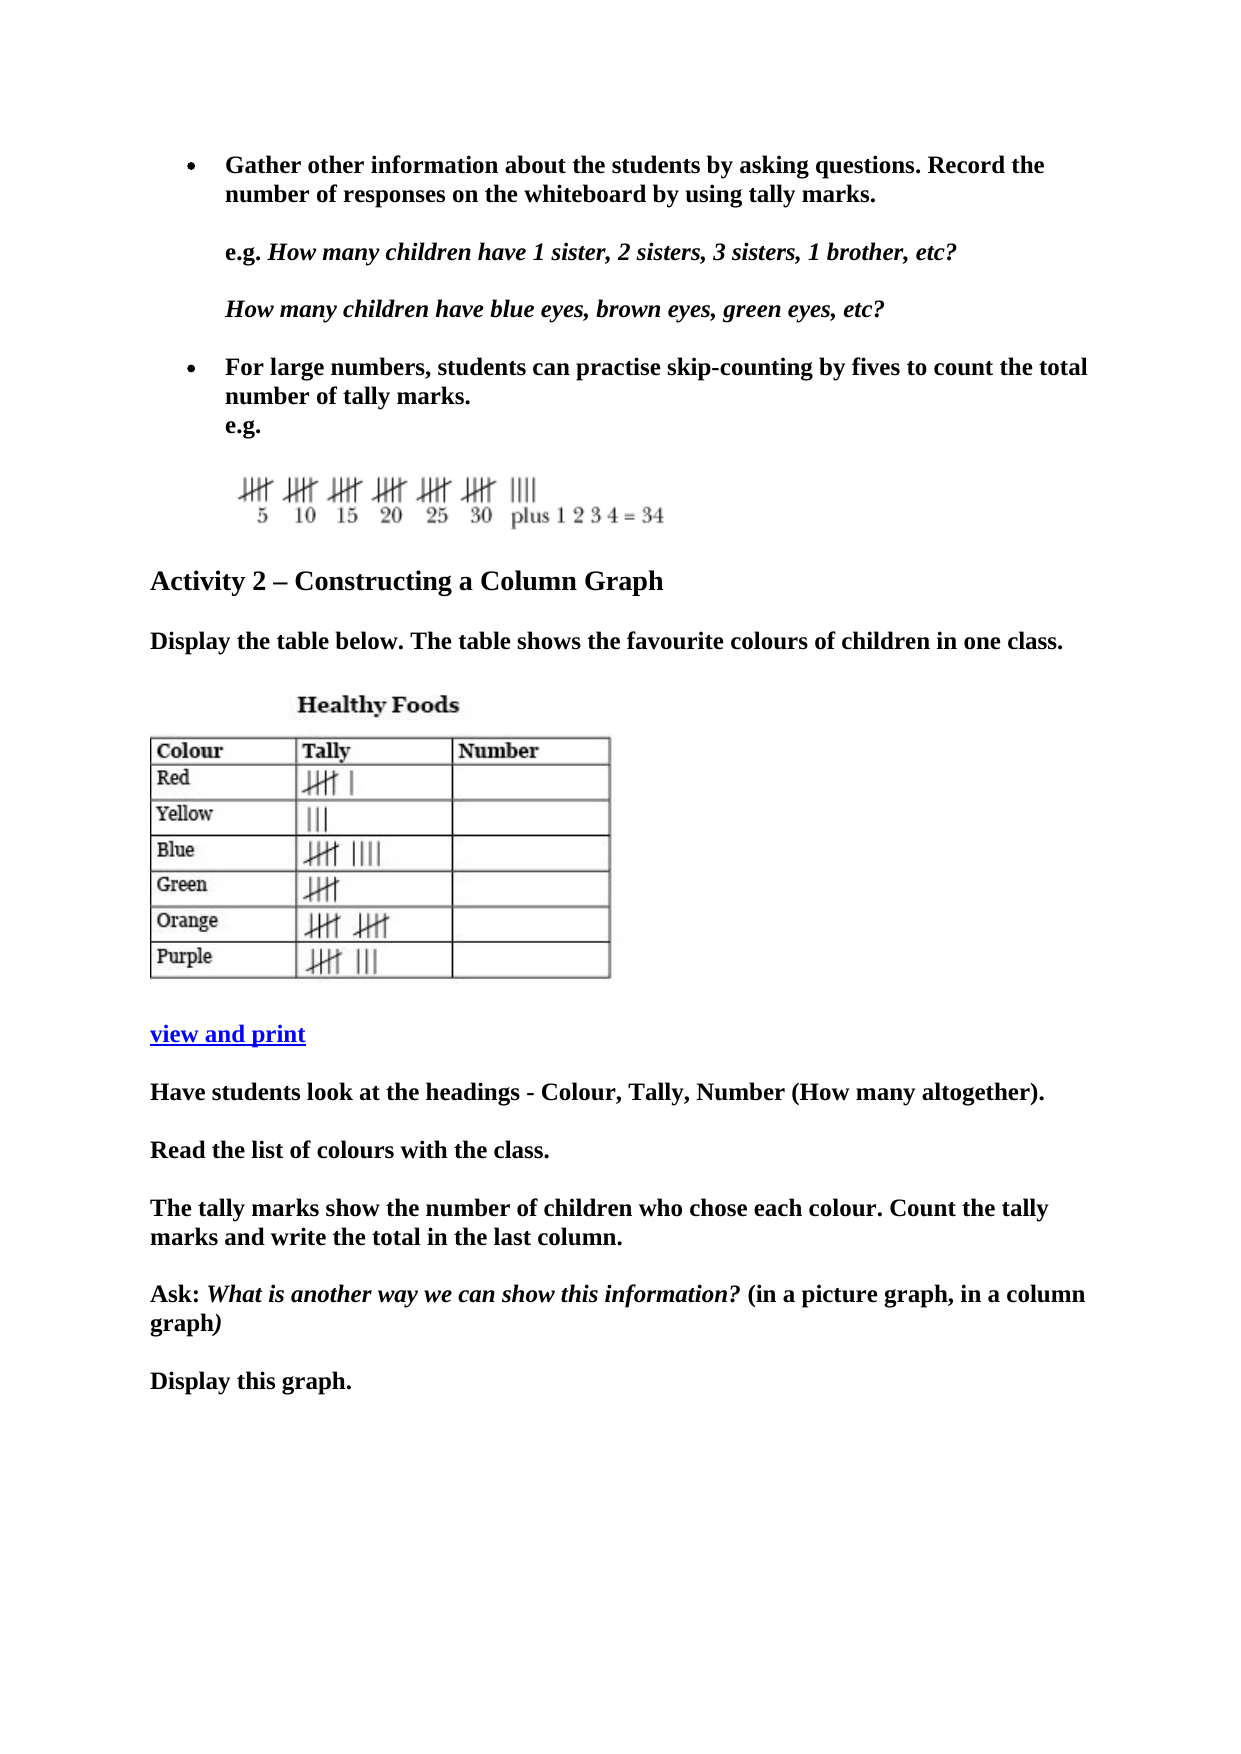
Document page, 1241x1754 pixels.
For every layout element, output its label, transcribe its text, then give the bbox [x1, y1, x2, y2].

text Have students look at the headings - Colour, Tally, Number (How many altogether). [150, 1077, 1090, 1106]
text Activity 2 – Constructing a Column Graph [150, 564, 1090, 597]
picture [150, 683, 635, 990]
text How many children have blue eyes, brown eyes, green eyes, etc? [225, 294, 1090, 323]
text Display this graph. [150, 1366, 1090, 1395]
text Display the table below. The table shows the favourite colours of children in one class. [150, 626, 1090, 654]
list For large numbers, students can practise skip-counting by fives to count the total number of tally marks. e.g. [187, 352, 1090, 439]
text Ask: What is another way we can show this information? (in a picture graph, in a column graph) [150, 1279, 1090, 1337]
text e.g. How many children have 1 sister, 2 sisters, 3 sisters, 1 brother, etc? [225, 237, 1090, 265]
text The tally marks show the number of children who chose each colour. Count the tally marks and write the total in the last column. [150, 1193, 1090, 1250]
text Read the list of colours with the class. [150, 1135, 1090, 1164]
list Gather other information about the students by asking questions. Record the number of responses on the whiteboard by using tally marks. [187, 150, 1090, 207]
text view and print [150, 1019, 1090, 1048]
picture [225, 467, 686, 536]
